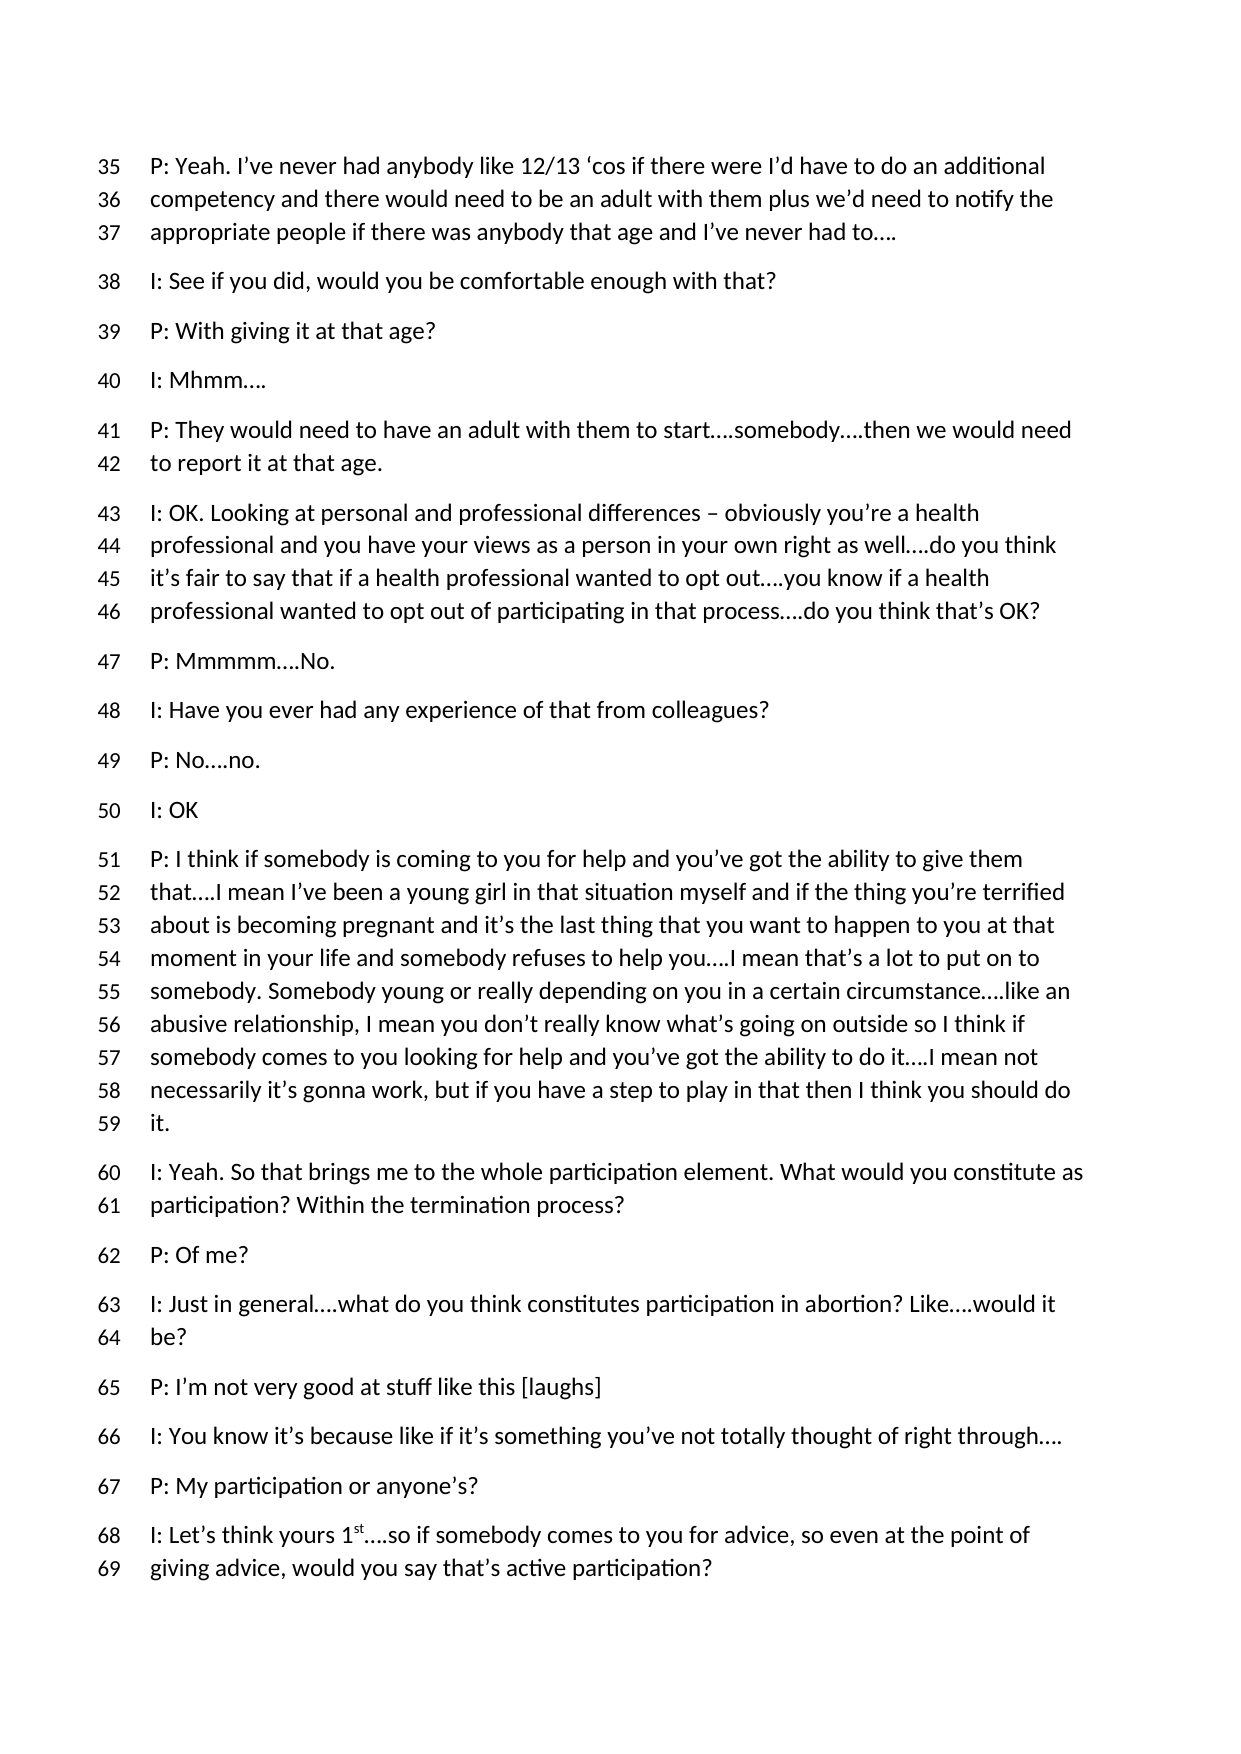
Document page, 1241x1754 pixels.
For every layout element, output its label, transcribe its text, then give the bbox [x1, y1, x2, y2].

text P: Yeah. I’ve never had anybody like 12/13 ‘cos if there were I’d have to do an additional competency and there would need to be an adult with them plus we’d need to notify the appropriate people if there was anybody that age and I’ve never had to…. [150, 150, 1090, 246]
text P: They would need to have an adult with them to start….somebody….then we would need to report it at that age. [150, 414, 1090, 478]
text P: I think if somebody is coming to you for help and you’ve got the ability to give them that….I mean I’ve been a young girl in that situation myself and if the thing you’re terrified about is becoming pregnant and it’s the last thing that you want to happen to you at that moment in your life and somebody refuses to help you….I mean that’s a lot to put on to somebody. Somebody young or really depending on you in a certain circumstance….like an abusive relationship, I mean you don’t really know what’s going on outside so I think if somebody comes to you looking for help and you’ve got the ability to do it….I mean not necessarily it’s gonna work, but if you have a step to play in that then I think you should do it. [150, 843, 1090, 1137]
text P: No….no. [150, 744, 1090, 775]
text I: Yeah. So that brings me to the whole participation element. What would you constitute as participation? Within the termination process? [150, 1156, 1090, 1220]
text P: My participation or anyone’s? [150, 1470, 1090, 1501]
text I: Have you ever had any experience of that from colleagues? [150, 694, 1090, 725]
text I: See if you did, would you be comfortable enough with that? [150, 265, 1090, 296]
text P: With giving it at that age? [150, 315, 1090, 346]
text I: You know it’s because like if it’s something you’ve not totally thought of right through…. [150, 1420, 1090, 1451]
text P: Of me? [150, 1239, 1090, 1269]
text I: OK. Looking at personal and professional differences – obviously you’re a health professional and you have your views as a person in your own right as well….do you think it’s fair to say that if a health professional wanted to opt out….you know if a health professional wanted to opt out of participating in that process….do you think that’s OK? [150, 497, 1090, 626]
text I: OK [150, 794, 1090, 824]
text I: Mhmm…. [150, 364, 1090, 395]
text P: Mmmmm….No. [150, 645, 1090, 676]
text I: Just in general….what do you think constitutes participation in abortion? Like….would it be? [150, 1288, 1090, 1352]
text P: I’m not very good at stuff like this [laughs] [150, 1371, 1090, 1401]
text I: Let’s think yours 1st….so if somebody comes to you for advice, so even at the point of giving advice, would you say that’s active participation? [150, 1519, 1090, 1583]
